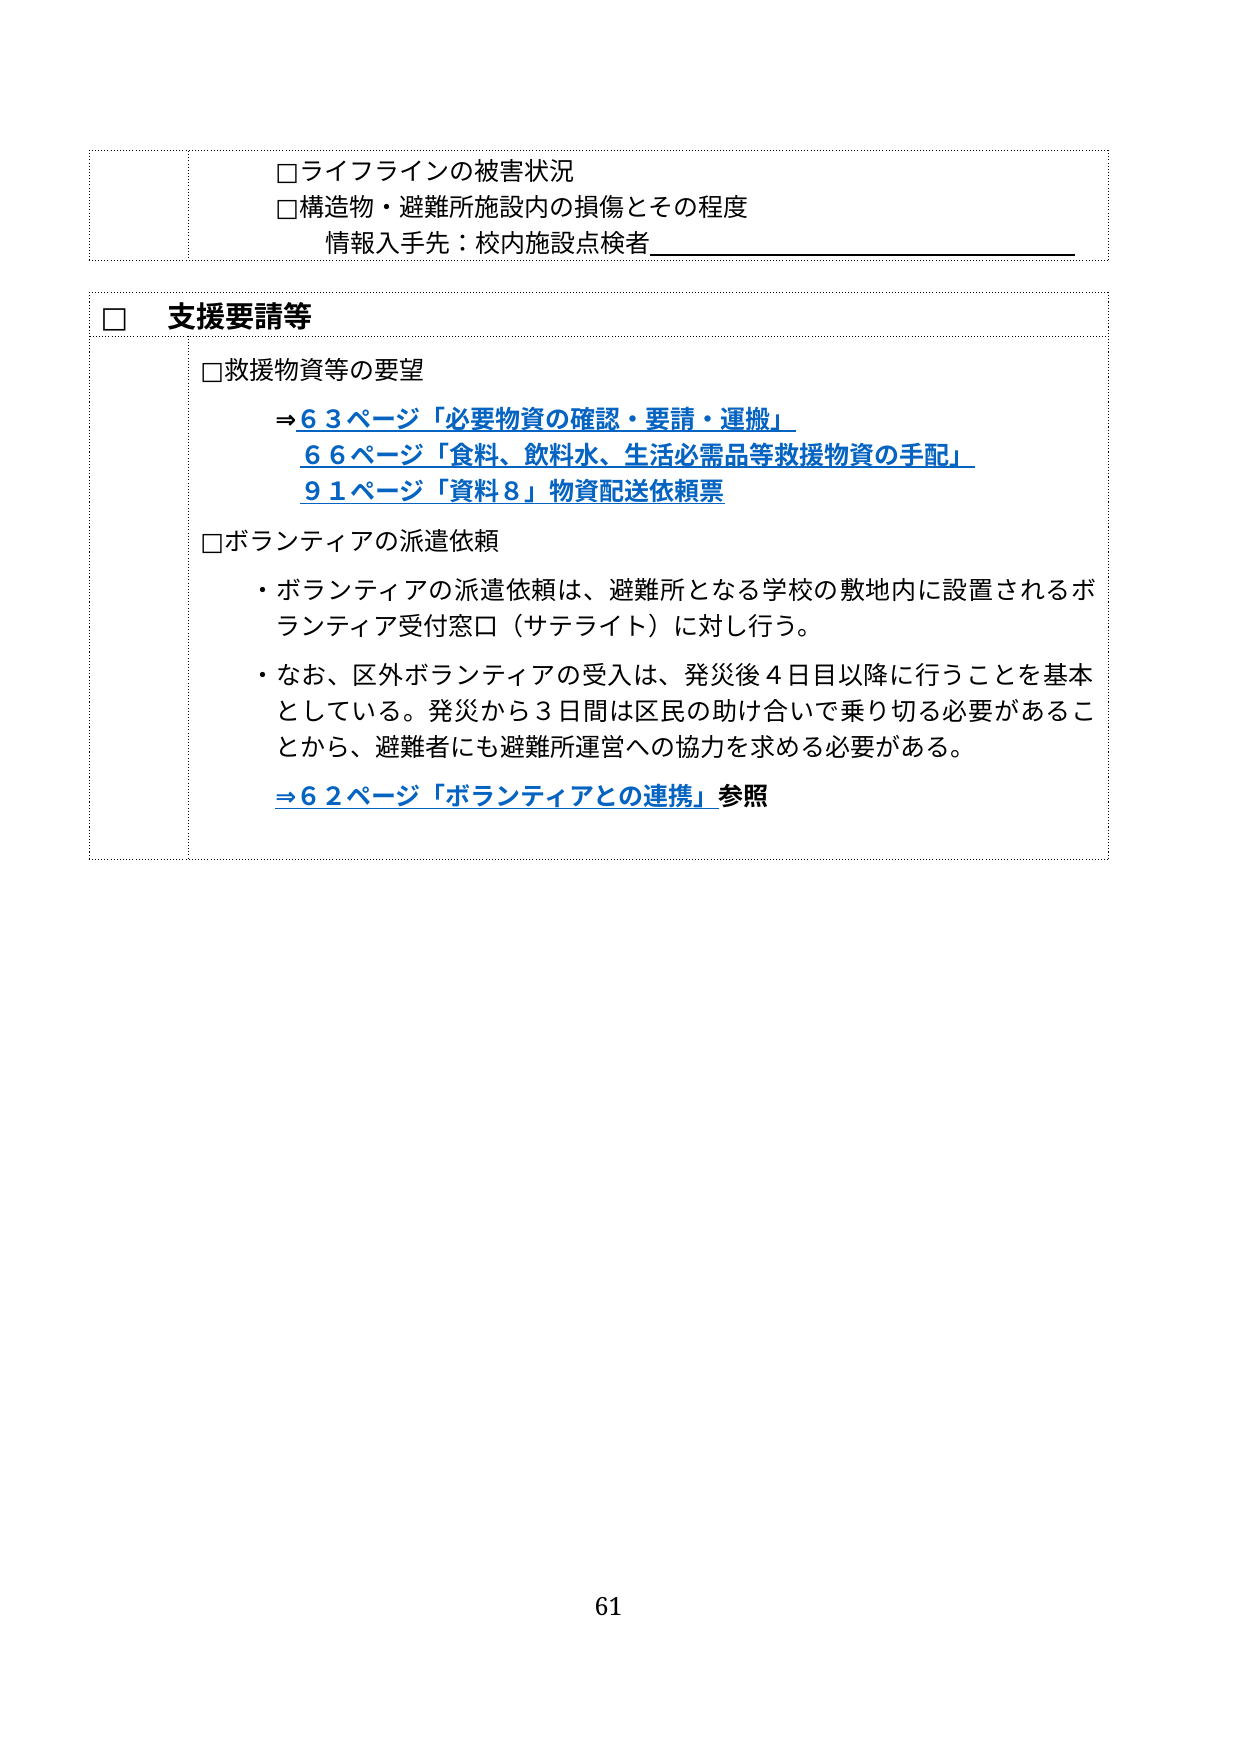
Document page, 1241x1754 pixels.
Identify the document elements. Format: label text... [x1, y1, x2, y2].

table_cell [89, 336, 189, 859]
table_cell □救援物資等の要望 ⇒６３ページ「必要物資の確認・要請・運搬」 ６６ページ「食料、飲料水、生活必需品等救援物資の手配」 ９１ページ「資料８」物資配送依頼票 □ボランティアの派遣依頼 ・ボランティアの派遣依頼は、避難所となる学校の敷地内に設置されるボランティア受付窓口（サテライト）に対し行う。 ・なお、区外ボランティアの受入は、発災後４日目以降に行うことを基本としている。発災から３日間は区民の助け合いで乗り切る必要があることから、避難者にも避難所運営への協力を求める必要がある。 ⇒６２ページ「ボランティアとの連携」参照 [189, 336, 1108, 859]
table_header 支援要請等 [89, 292, 1108, 336]
table_cell [89, 150, 189, 260]
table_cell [189, 150, 1108, 260]
